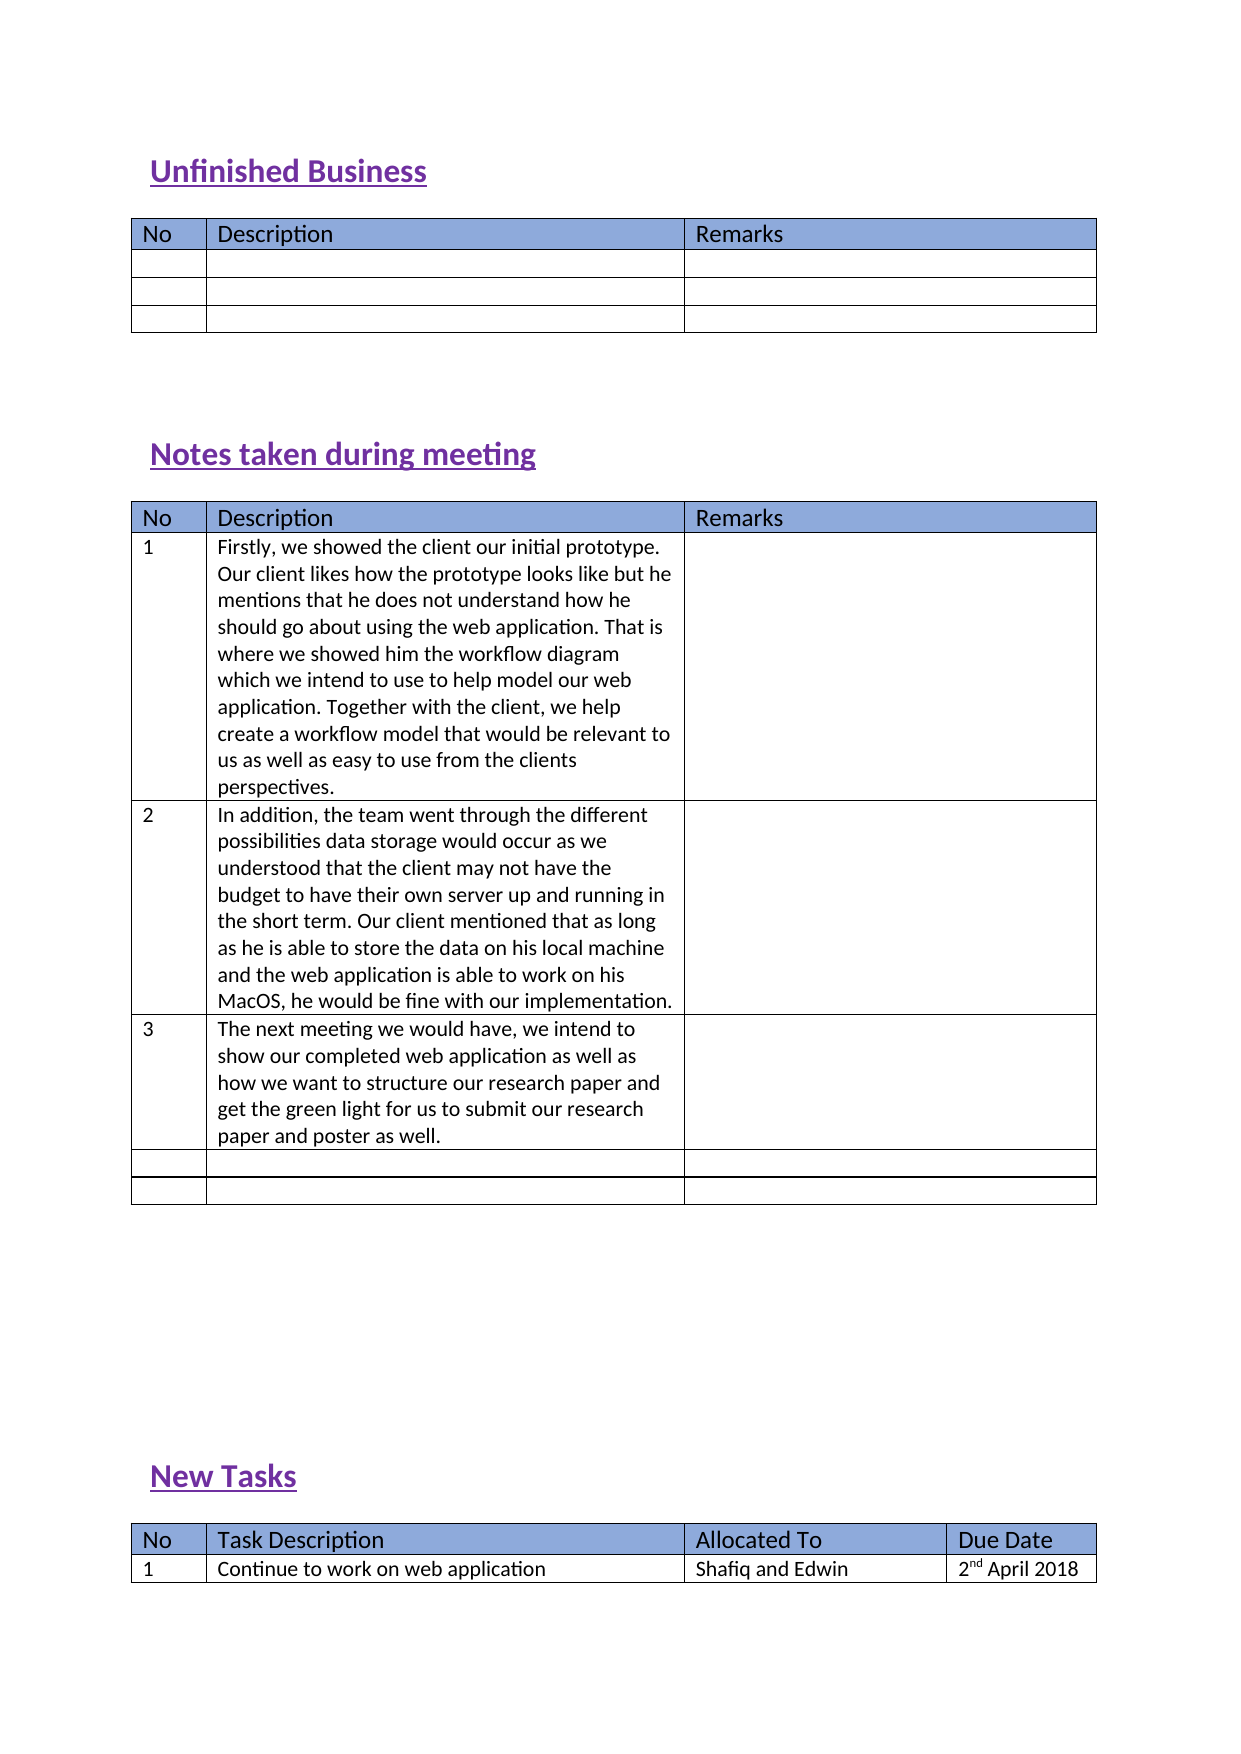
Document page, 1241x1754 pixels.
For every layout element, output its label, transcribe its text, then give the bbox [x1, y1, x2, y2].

table_cell [132, 278, 206, 304]
table_header Due Date [947, 1524, 1096, 1554]
table_cell [207, 278, 684, 304]
table_cell Firstly, we showed the client our initial prototype. Our client likes how the prototype looks like but he mentions that he does not understand how he should go about using the web application. That is where we showed him the workflow diagram which we intend to use to help model our web application. Together with the client, we help create a workflow model that would be relevant to us as well as easy to use from the clients perspectives. [207, 533, 684, 800]
table_cell [685, 306, 1096, 332]
table_cell [132, 1178, 206, 1204]
table_cell [207, 250, 684, 277]
text Notes taken during meeting [150, 433, 1090, 474]
table_cell [685, 250, 1096, 277]
table_cell [685, 1015, 1096, 1149]
table_cell In addition, the team went through the different possibilities data storage would occur as we understood that the client may not have the budget to have their own server up and running in the short term. Our client mentioned that as long as he is able to store the data on his local machine and the web application is able to work on his MacOS, he would be fine with our implementation. [207, 801, 684, 1014]
table_cell 2 [132, 801, 206, 1014]
table_cell Shafiq and Edwin [685, 1555, 946, 1582]
table_cell [685, 278, 1096, 304]
table_header No [132, 1524, 206, 1554]
table_header No [132, 219, 206, 249]
table_header Description [207, 219, 684, 249]
table_header No [132, 502, 206, 532]
text New Tasks [150, 1455, 1090, 1496]
table_cell [685, 1178, 1096, 1204]
table_cell [207, 1150, 684, 1176]
table_cell [685, 1150, 1096, 1176]
table_cell [207, 306, 684, 332]
table_header Remarks [685, 502, 1096, 532]
table_header Task Description [207, 1524, 684, 1554]
table_header Allocated To [685, 1524, 946, 1554]
table_cell [132, 306, 206, 332]
table_cell [207, 1178, 684, 1204]
table_cell 1 [132, 1555, 206, 1582]
table_cell The next meeting we would have, we intend to show our completed web application as well as how we want to structure our research paper and get the green light for us to submit our research paper and poster as well. [207, 1015, 684, 1149]
table_cell 3 [132, 1015, 206, 1149]
text Unfinished Business [150, 150, 1090, 191]
table_cell [685, 801, 1096, 1014]
table_cell Continue to work on web application [207, 1555, 684, 1582]
table_header Remarks [685, 219, 1096, 249]
table_cell 1 [132, 533, 206, 800]
table_header Description [207, 502, 684, 532]
table_cell 2nd April 2018 [947, 1555, 1096, 1582]
table_cell [132, 1150, 206, 1176]
table_cell [132, 250, 206, 277]
table_cell [685, 533, 1096, 800]
